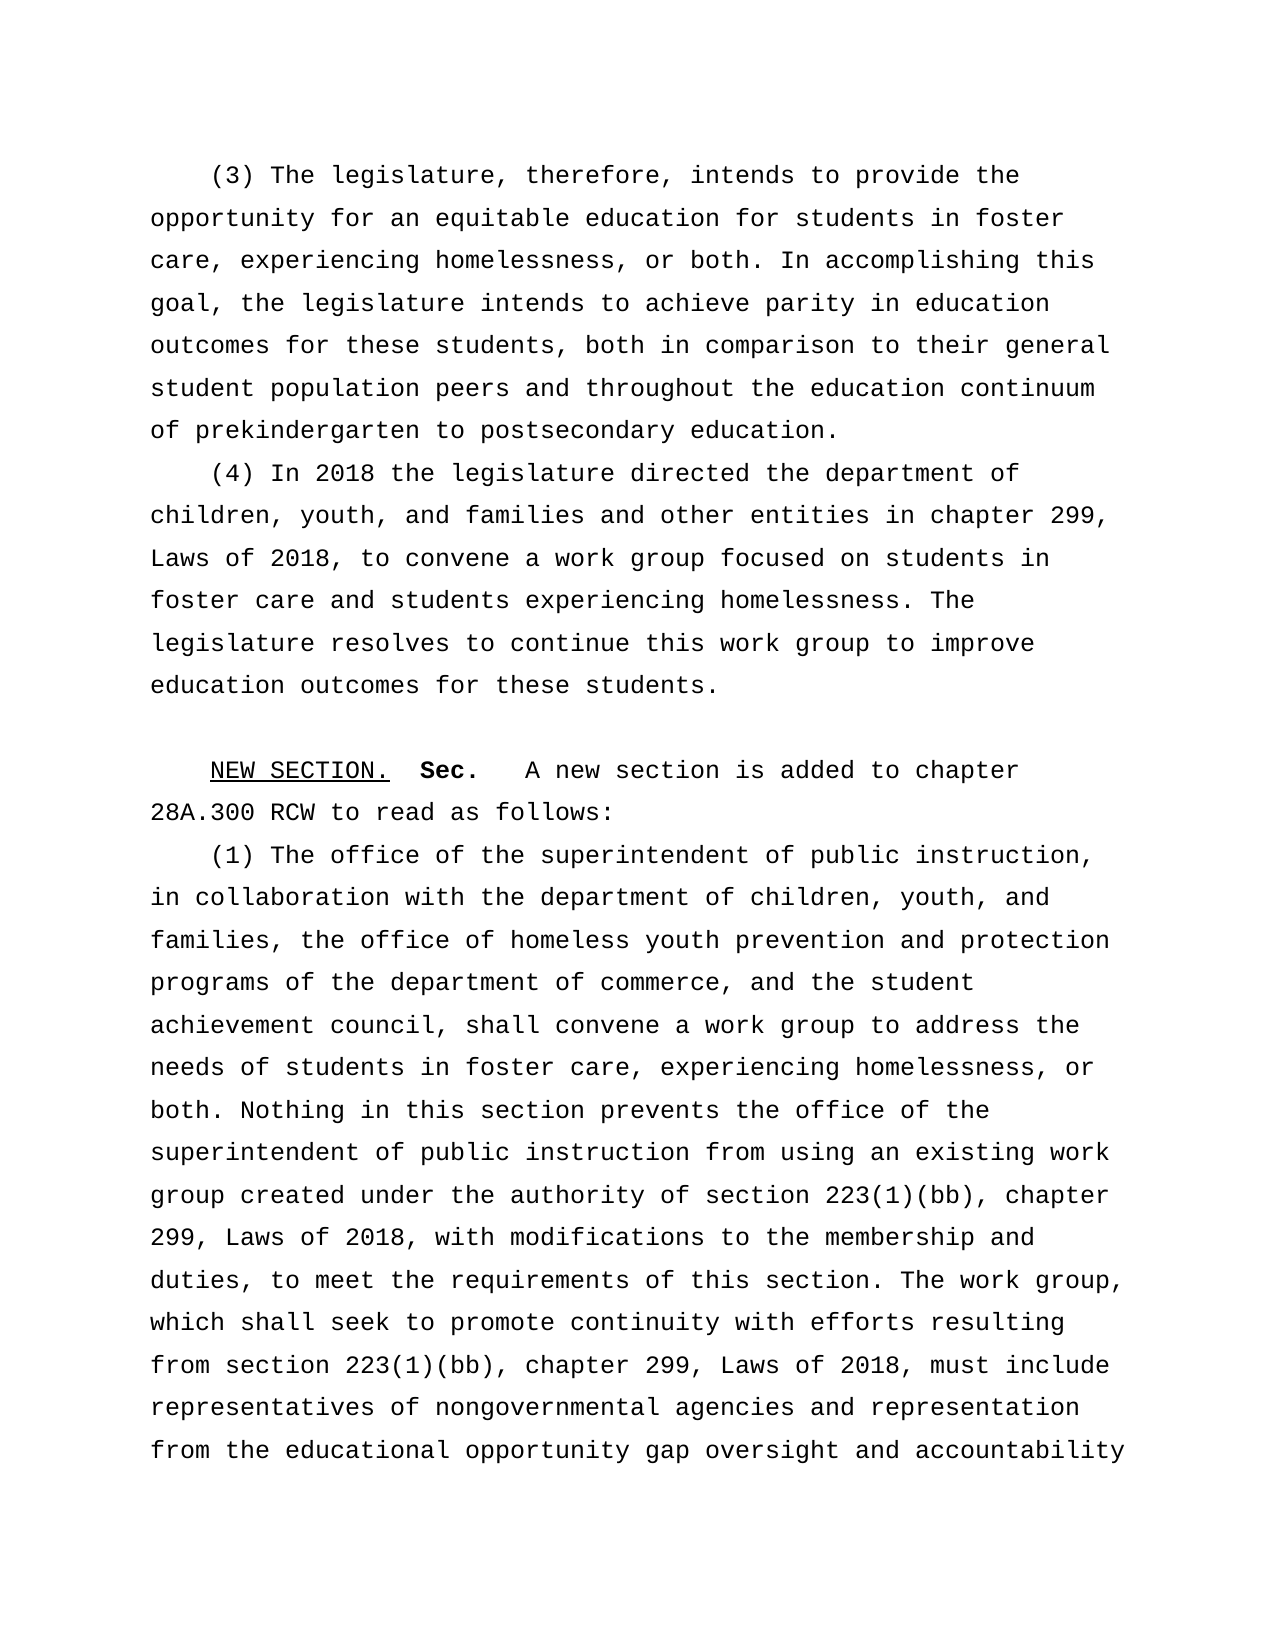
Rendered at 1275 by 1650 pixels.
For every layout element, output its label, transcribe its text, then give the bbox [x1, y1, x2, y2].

text NEW SECTION. Sec. A new section is added to chapter 28A.300 RCW to read as follows: [150, 744, 1125, 829]
text (4) In 2018 the legislature directed the department of children, youth, and families and other entities in chapter 299, Laws of 2018, to convene a work group focused on students in foster care and students experiencing homelessness. The legislature resolves to continue this work group to improve education outcomes for these students. [150, 447, 1125, 702]
text (3) The legislature, therefore, intends to provide the opportunity for an equitable education for students in foster care, experiencing homelessness, or both. In accomplishing this goal, the legislature intends to achieve parity in education outcomes for these students, both in comparison to their general student population peers and throughout the education continuum of prekindergarten to postsecondary education. [150, 150, 1125, 447]
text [150, 829, 1125, 1467]
